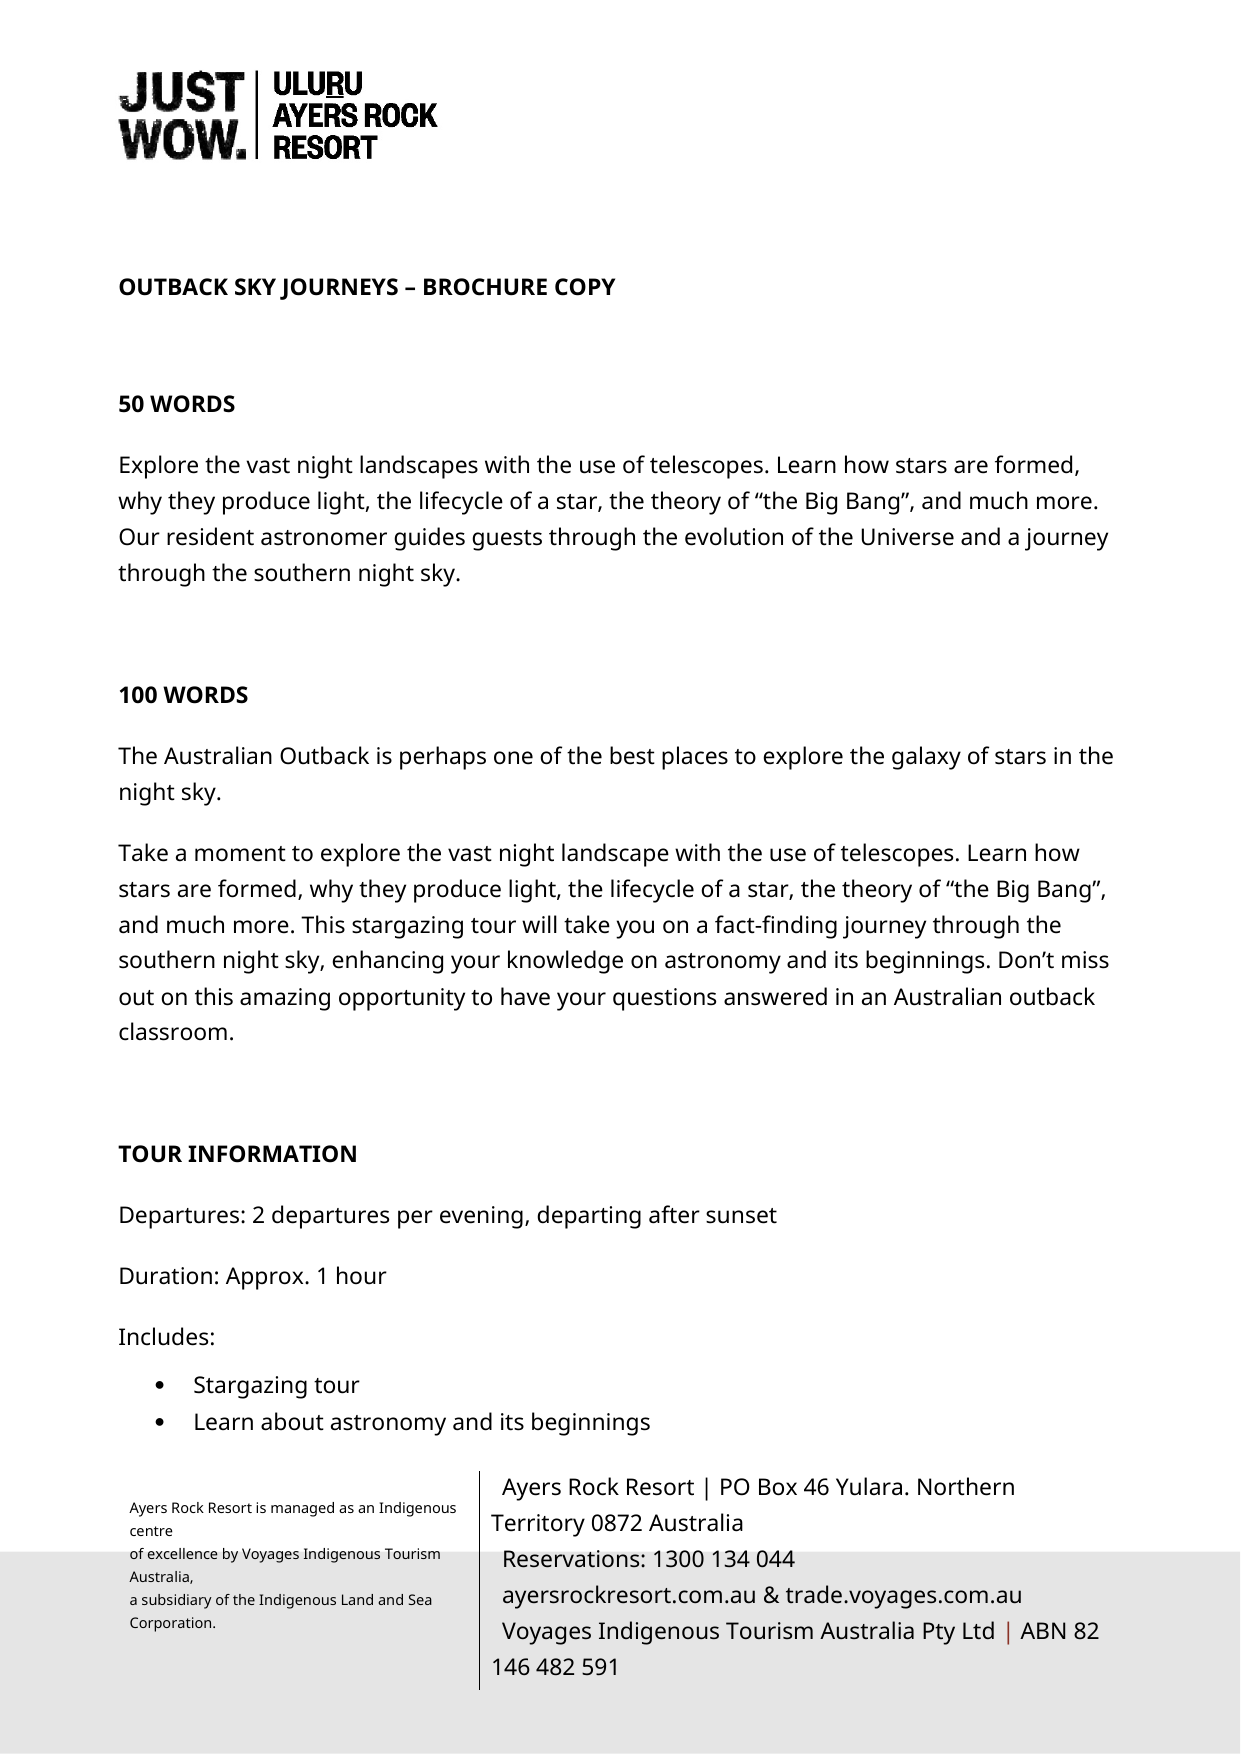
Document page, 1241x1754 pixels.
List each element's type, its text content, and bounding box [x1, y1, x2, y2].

text 50 WORDS [118, 388, 1122, 419]
text Explore the vast night landscapes with the use of telescopes. Learn how stars are formed, why they produce light, the lifecycle of a star, the theory of “the Big Bang”, and much more. Our resident astronomer guides guests through the evolution of the Universe and a journey through the southern night sky. [118, 449, 1122, 588]
text OUTBACK SKY JOURNEYS – BROCHURE COPY [118, 271, 1122, 302]
text Includes: [118, 1321, 1122, 1352]
text The Australian Outback is perhaps one of the best places to explore the galaxy of stars in the night sky. [118, 740, 1122, 807]
text TOUR INFORMATION [118, 1138, 1122, 1169]
text 100 WORDS [118, 679, 1122, 710]
list Learn about astronomy and its beginnings [156, 1405, 1122, 1437]
list Stargazing tour [156, 1369, 1122, 1401]
text Departures: 2 departures per evening, departing after sunset [118, 1199, 1122, 1230]
text Take a moment to explore the vast night landscape with the use of telescopes. Learn how stars are formed, why they produce light, the lifecycle of a star, the theory of “the Big Bang”, and much more. This stargazing tour will take you on a fact-finding journey through the southern night sky, enhancing your knowledge on astronomy and its beginnings. Don’t miss out on this amazing opportunity to have your questions answered in an Australian outback classroom. [118, 837, 1122, 1048]
text Duration: Approx. 1 hour [118, 1260, 1122, 1291]
picture [0, 0, 1241, 177]
